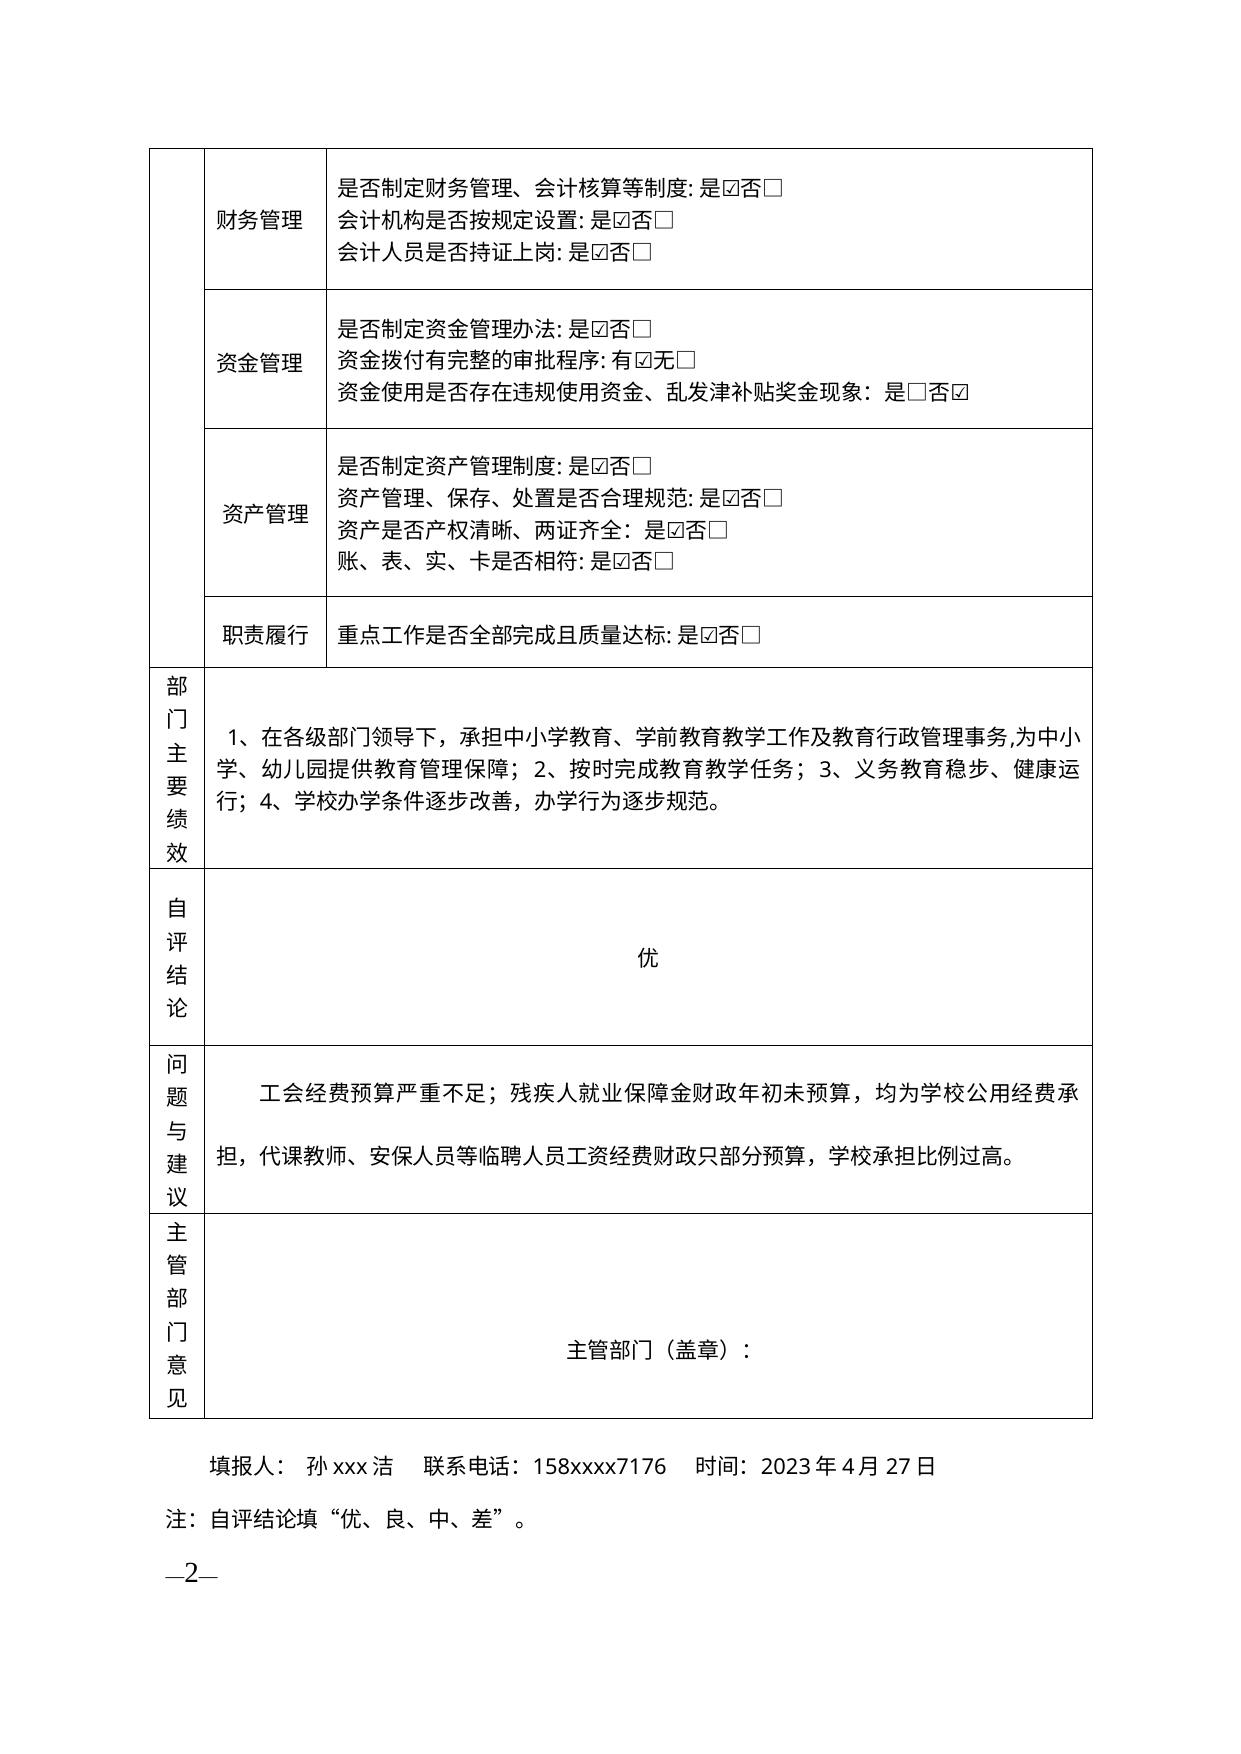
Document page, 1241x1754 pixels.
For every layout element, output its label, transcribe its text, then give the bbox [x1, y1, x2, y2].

table_cell 自评结论 [150, 869, 204, 1045]
table_cell 资金管理 [205, 290, 326, 428]
table_cell 问题与建议 [150, 1046, 204, 1212]
table_cell 资产管理 [205, 429, 326, 596]
table_cell 主管部门意见 [150, 1214, 204, 1418]
table_cell 职责履行 [205, 597, 326, 667]
table_cell 是否制定财务管理、会计核算等制度: 是☑否□ 会计机构是否按规定设置: 是☑否□ 会计人员是否持证上岗: 是☑否□ [327, 149, 1092, 289]
table_cell 工会经费预算严重不足；残疾人就业保障金财政年初未预算，均为学校公用经费承担，代课教师、安保人员等临聘人员工资经费财政只部分预算，学校承担比例过高。 [205, 1046, 1092, 1212]
table_cell 1、在各级部门领导下，承担中小学教育、学前教育教学工作及教育行政管理事务,为中小学、幼儿园提供教育管理保障；2、按时完成教育教学任务；3、义务教育稳步、健康运行；4、学校办学条件逐步改善，办学行为逐步规范。 [205, 668, 1092, 868]
table_cell 财务管理 [205, 149, 326, 289]
table_cell 部门 主要绩效 [150, 668, 204, 868]
text 注：自评结论填“优、良、中、差”。 [165, 1481, 1075, 1539]
table_cell 主管部门（盖章）： [205, 1214, 1092, 1418]
table_cell 是否制定资产管理制度: 是☑否□ 资产管理、保存、处置是否合理规范: 是☑否□ 资产是否产权清晰、两证齐全：是☑否□ 账、表、实、卡是否相符: 是☑否□ [327, 429, 1092, 596]
table_cell 是否制定资金管理办法: 是☑否□ 资金拨付有完整的审批程序: 有☑无□ 资金使用是否存在违规使用资金、乱发津补贴奖金现象：是□否☑ [327, 290, 1092, 428]
table_cell 重点工作是否全部完成且质量达标: 是☑否□ [327, 597, 1092, 667]
table_cell 优 [205, 869, 1092, 1045]
text 填报人： 孙xxx洁 联系电话：158xxxx7176 时间：2023年 4月 27日 [165, 1449, 1075, 1481]
